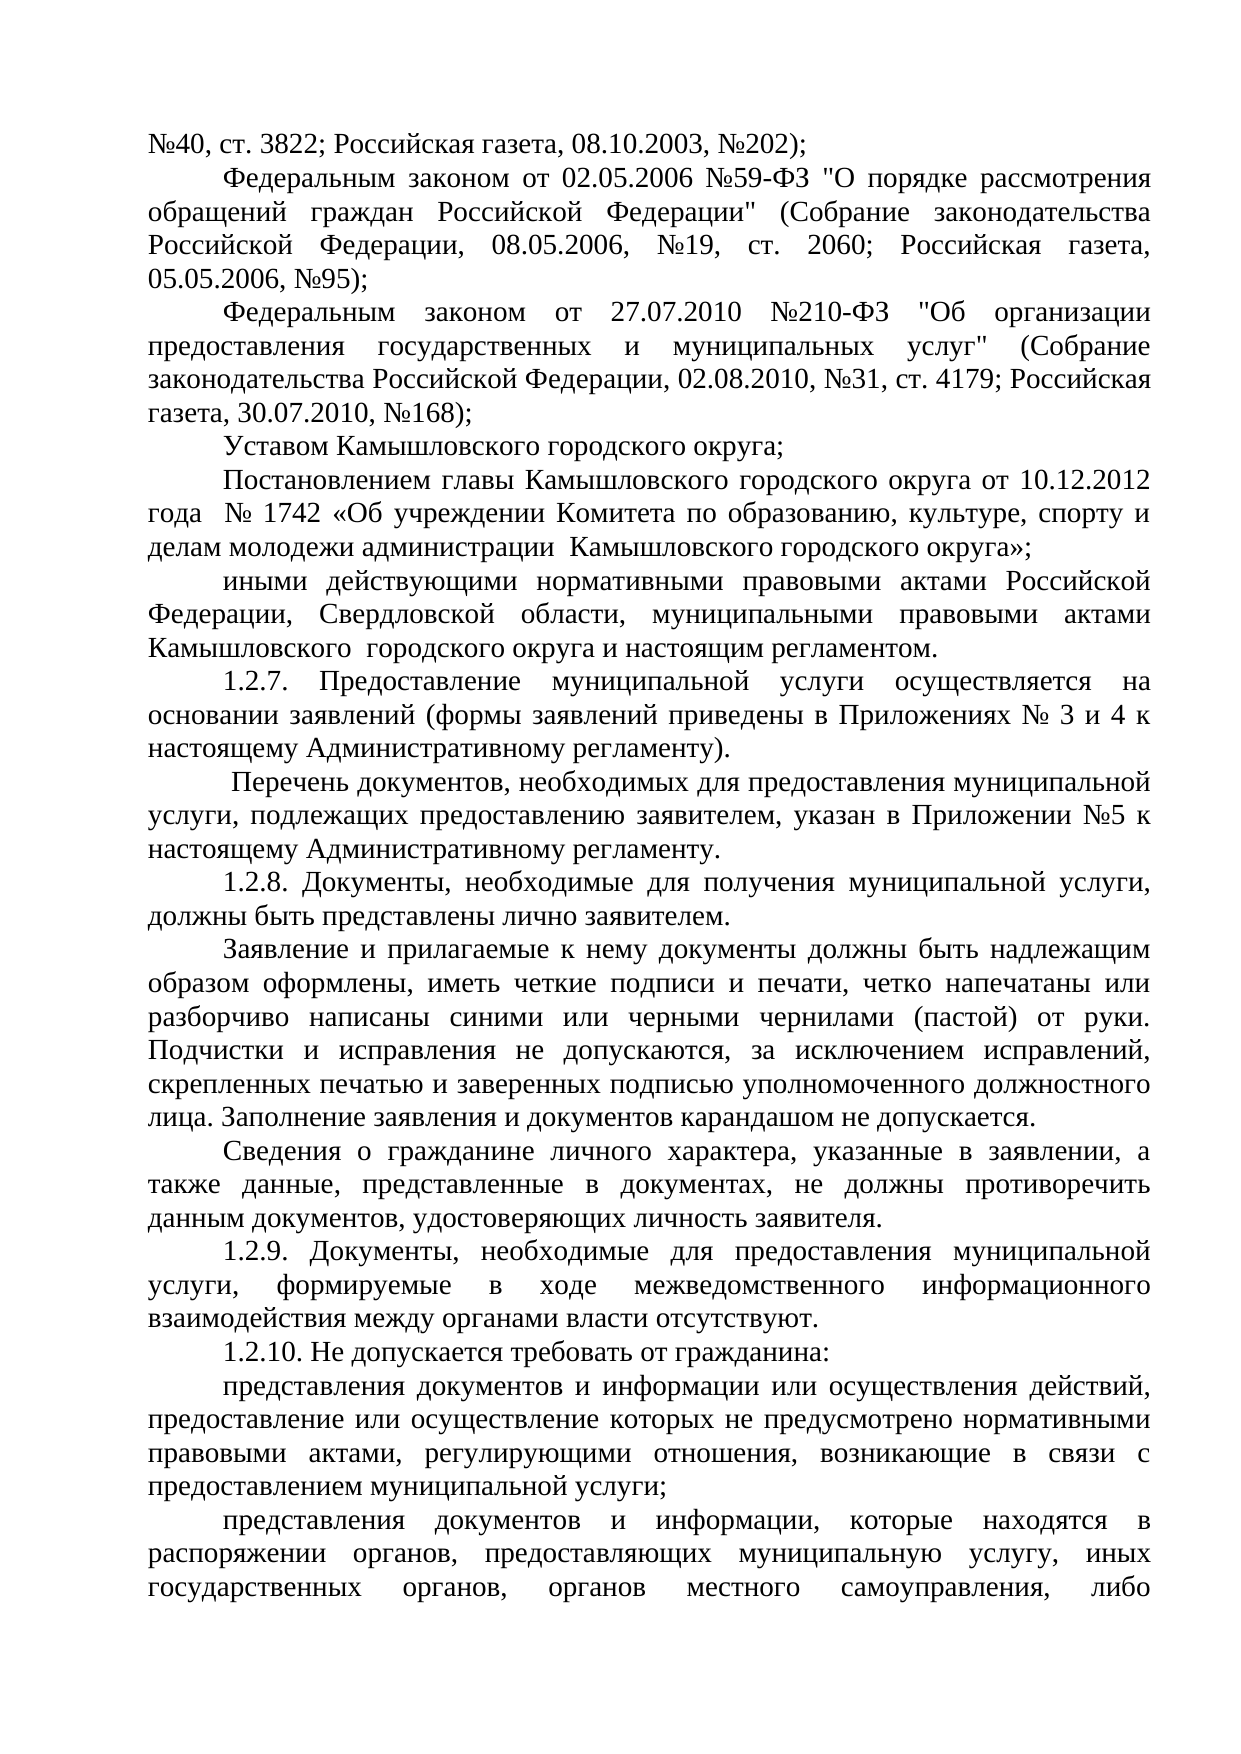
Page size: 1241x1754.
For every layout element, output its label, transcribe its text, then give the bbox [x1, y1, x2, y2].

text Федеральным законом от 27.07.2010 №210-ФЗ "Об организации предоставления государственных и муниципальных услуг" (Собрание законодательства Российской Федерации, 02.08.2010, №31, ст. 4179; Российская газета, 30.07.2010, №168); [148, 294, 1152, 428]
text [148, 127, 1152, 160]
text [148, 1502, 1152, 1602]
text Заявление и прилагаемые к нему документы должны быть надлежащим образом оформлены, иметь четкие подписи и печати, четко напечатаны или разборчиво написаны синими или черными чернилами (пастой) от руки. Подчистки и исправления не допускаются, за исключением исправлений, скрепленных печатью и заверенных подписью уполномоченного должностного лица. Заполнение заявления и документов карандашом не допускается. [148, 932, 1152, 1133]
text 1.2.8. Документы, необходимые для получения муниципальной услуги, должны быть представлены лично заявителем. [148, 864, 1152, 932]
text 1.2.10. Не допускается требовать от гражданина: [148, 1334, 1152, 1368]
text представления документов и информации или осуществления действий, предоставление или осуществление которых не предусмотрено нормативными правовыми актами, регулирующими отношения, возникающие в связи с предоставлением муниципальной услуги; [148, 1368, 1152, 1502]
text 1.2.9. Документы, необходимые для предоставления муниципальной услуги, формируемые в ходе межведомственного информационного взаимодействия между органами власти отсутствуют. [148, 1233, 1152, 1334]
text Сведения о гражданине личного характера, указанные в заявлении, а также данные, представленные в документах, не должны противоречить данным документов, удостоверяющих личность заявителя. [148, 1133, 1152, 1233]
text Федеральным законом от 02.05.2006 №59-ФЗ "О порядке рассмотрения обращений граждан Российской Федерации" (Собрание законодательства Российской Федерации, 08.05.2006, №19, ст. 2060; Российская газета, 05.05.2006, №95); [148, 160, 1152, 294]
text Перечень документов, необходимых для предоставления муниципальной услуги, подлежащих предоставлению заявителем, указан в Приложении №5 к настоящему Административному регламенту. [148, 764, 1152, 864]
text Уставом Камышловского городского округа; [148, 428, 1152, 462]
text 1.2.7. Предоставление муниципальной услуги осуществляется на основании заявлений (формы заявлений приведены в Приложениях № 3 и 4 к настоящему Административному регламенту). [148, 663, 1152, 764]
text Постановлением главы Камышловского городского округа от 10.12.2012 года № 1742 «Об учреждении Комитета по образованию, культуре, спорту и делам молодежи администрации Камышловского городского округа»; [148, 462, 1152, 563]
text иными действующими нормативными правовыми актами Российской Федерации, Свердловской области, муниципальными правовыми актами Камышловского городского округа и настоящим регламентом. [148, 563, 1152, 663]
